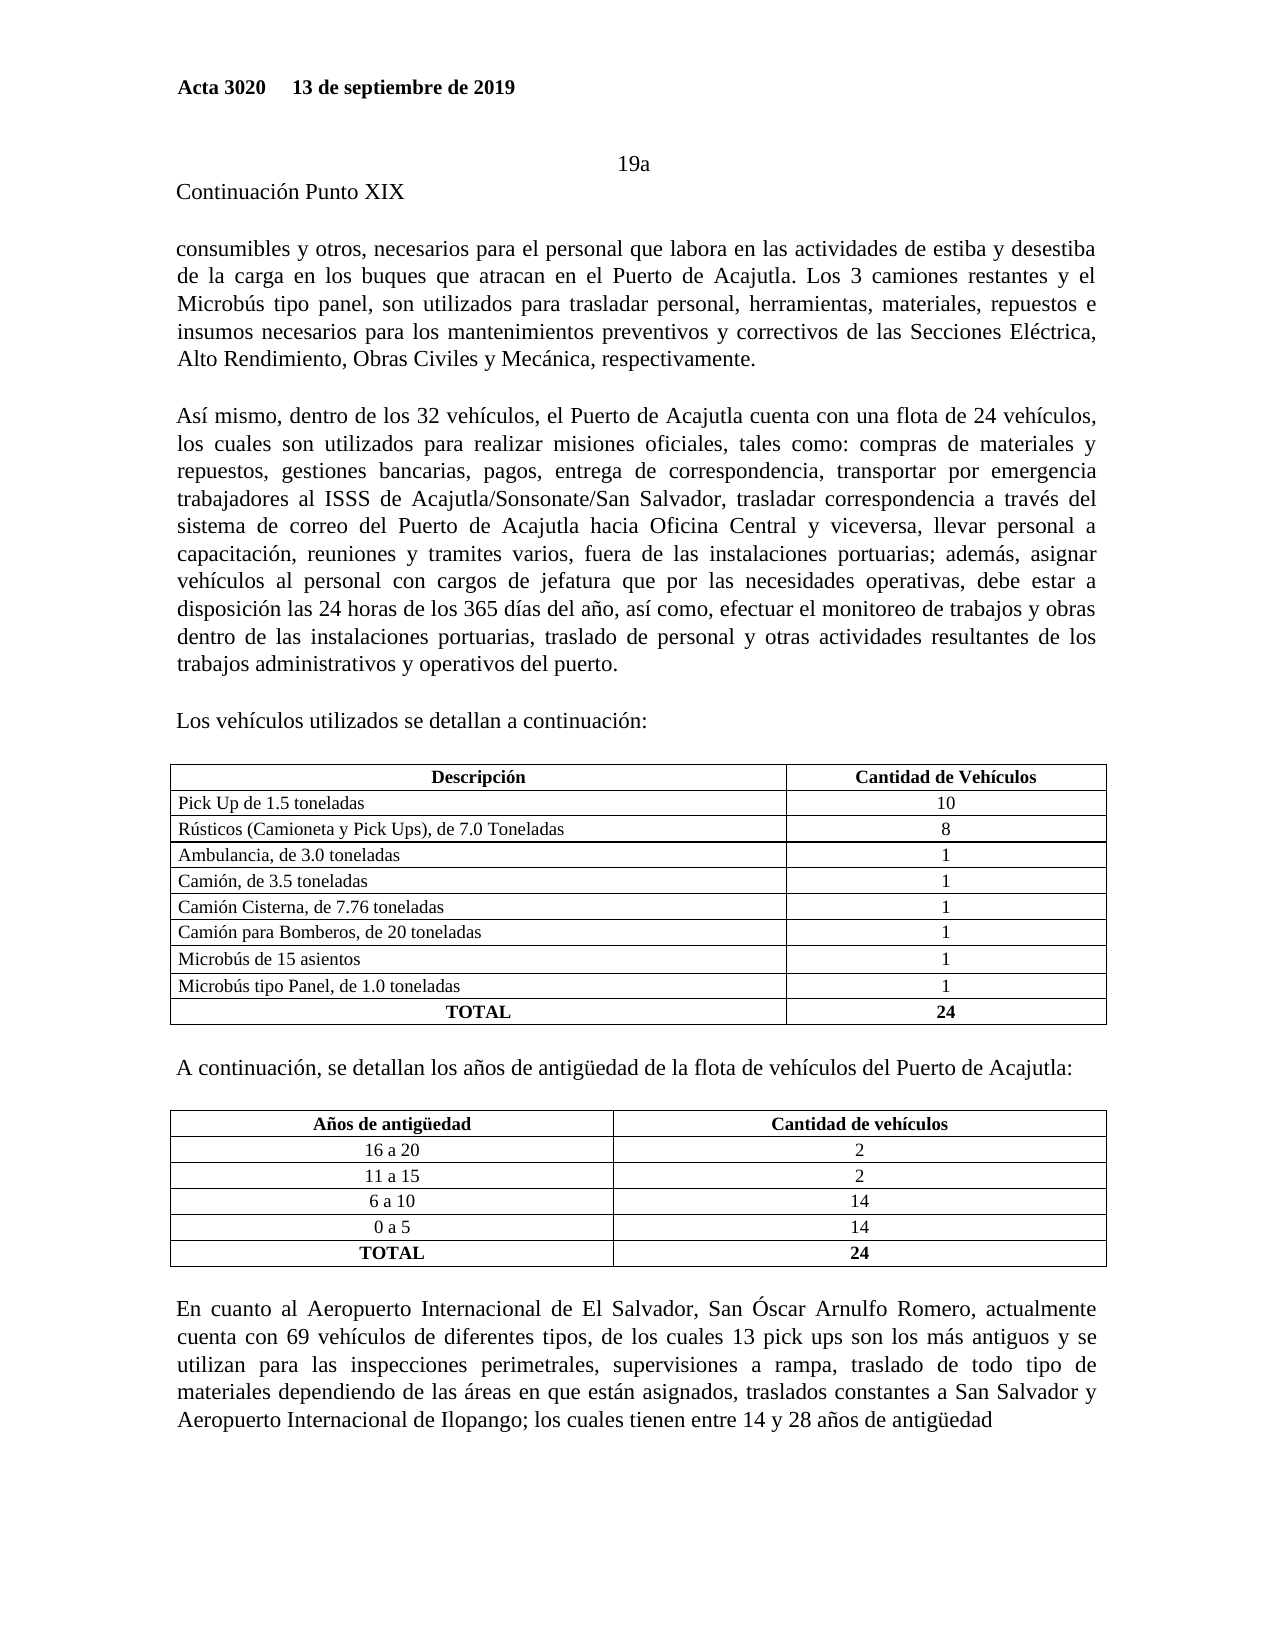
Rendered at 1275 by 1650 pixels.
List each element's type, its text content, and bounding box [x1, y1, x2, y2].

table_cell 1 [787, 843, 1106, 867]
table_cell Pick Up de 1.5 toneladas [171, 791, 786, 815]
table_header Cantidad de Vehículos [787, 765, 1106, 789]
table_cell 2 [614, 1137, 1106, 1162]
table_cell 1 [787, 946, 1106, 972]
text Continuación Punto XIX [176, 178, 1098, 205]
table_cell 24 [614, 1241, 1106, 1266]
table_cell 8 [787, 816, 1106, 841]
table_cell Microbús de 15 asientos [171, 946, 786, 972]
table_header Cantidad de vehículos [614, 1111, 1106, 1136]
table_cell 2 [614, 1163, 1106, 1188]
table_cell Rústicos (Camioneta y Pick Ups), de 7.0 Toneladas [171, 816, 786, 841]
table_cell Camión Cisterna, de 7.76 toneladas [171, 894, 786, 919]
text Así mismo, dentro de los 32 vehículos, el Puerto de Acajutla cuenta con una flota de 24 vehículos, los cuales son utilizados para realizar misiones oficiales, tales como: compras de materiales y repuestos, gestiones bancarias, pagos, entrega de correspondencia, transportar por emergencia trabajadores al ISSS de Acajutla/Sonsonate/San Salvador, trasladar correspondencia a través del sistema de correo del Puerto de Acajutla hacia Oficina Central y viceversa, llevar personal a capacitación, reuniones y tramites varios, fuera de las instalaciones portuarias; además, asignar vehículos al personal con cargos de jefatura que por las necesidades operativas, debe estar a disposición las 24 horas de los 365 días del año, así como, efectuar el monitoreo de trabajos y obras dentro de las instalaciones portuarias, traslado de personal y otras actividades resultantes de los trabajos administrativos y operativos del puerto. [176, 402, 1098, 677]
table_cell Camión para Bomberos, de 20 toneladas [171, 920, 786, 945]
table_cell 16 a 20 [171, 1137, 613, 1162]
table_cell 1 [787, 894, 1106, 919]
text consumibles y otros, necesarios para el personal que labora en las actividades de estiba y desestiba de la carga en los buques que atracan en el Puerto de Acajutla. Los 3 camiones restantes y el Microbús tipo panel, son utilizados para trasladar personal, herramientas, materiales, repuestos e insumos necesarios para los mantenimientos preventivos y correctivos de las Secciones Eléctrica, Alto Rendimiento, Obras Civiles y Mecánica, respectivamente. [176, 235, 1098, 372]
table_cell Camión, de 3.5 toneladas [171, 868, 786, 893]
table_cell 10 [787, 791, 1106, 815]
table_cell 14 [614, 1189, 1106, 1214]
text En cuanto al Aeropuerto Internacional de El Salvador, San Óscar Arnulfo Romero, actualmente cuenta con 69 vehículos de diferentes tipos, de los cuales 13 pick ups son los más antiguos y se utilizan para las inspecciones perimetrales, supervisiones a rampa, traslado de todo tipo de materiales dependiendo de las áreas en que están asignados, traslados constantes a San Salvador y Aeropuerto Internacional de Ilopango; los cuales tienen entre 14 y 28 años de antigüedad [176, 1295, 1098, 1432]
table_cell Ambulancia, de 3.0 toneladas [171, 843, 786, 867]
table_cell 1 [787, 974, 1106, 998]
text Los vehículos utilizados se detallan a continuación: [176, 707, 1098, 733]
table_header Descripción [171, 765, 786, 789]
table_cell 1 [787, 920, 1106, 945]
table_cell 11 a 15 [171, 1163, 613, 1188]
table_header Años de antigüedad [171, 1111, 613, 1136]
table_cell 0 a 5 [171, 1215, 613, 1240]
table_cell 24 [787, 999, 1106, 1024]
table_cell 1 [787, 868, 1106, 893]
table_cell 6 a 10 [171, 1189, 613, 1214]
table_cell TOTAL [171, 1241, 613, 1266]
text A continuación, se detallan los años de antigüedad de la flota de vehículos del Puerto de Acajutla: [176, 1054, 1098, 1080]
table_cell TOTAL [171, 999, 786, 1024]
table_cell Microbús tipo Panel, de 1.0 toneladas [171, 974, 786, 998]
table_cell 14 [614, 1215, 1106, 1240]
